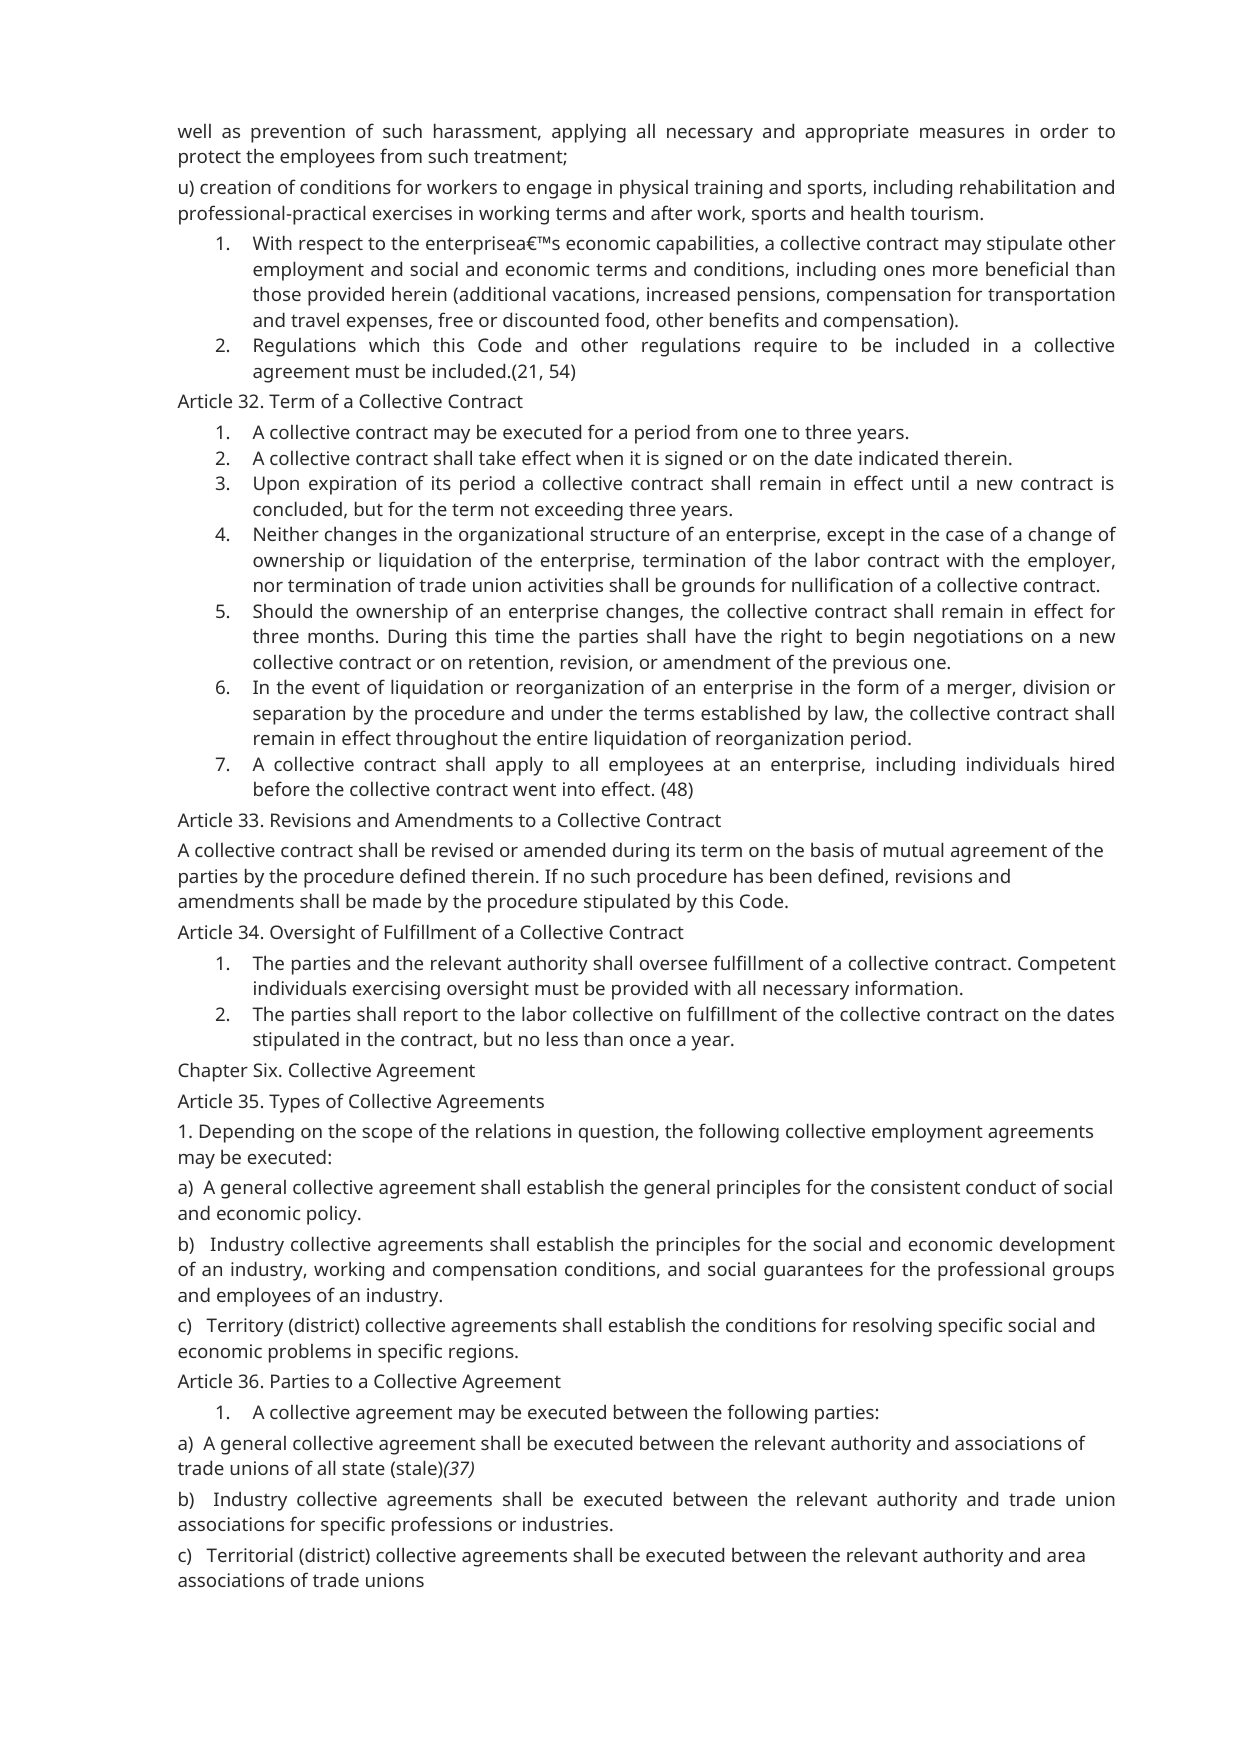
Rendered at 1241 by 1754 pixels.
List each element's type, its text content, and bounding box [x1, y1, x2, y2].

text a) A general collective agreement shall be executed between the relevant authority and associations of trade unions of all state (stale)(37) [177, 1430, 1117, 1481]
text b) Industry collective agreements shall establish the principles for the social and economic development of an industry, working and compensation conditions, and social guarantees for the professional groups and employees of an industry. [177, 1231, 1117, 1307]
list Neither changes in the organizational structure of an enterprise, except in the case of a change of ownership or liquidation of the enterprise, termination of the labor contract with the employer, nor termination of trade union activities shall be grounds for nullification of a collective contract. [215, 521, 1117, 598]
text Chapter Six. Collective Agreement [177, 1057, 1117, 1083]
list The parties shall report to the labor collective on fulfillment of the collective contract on the dates stipulated in the contract, but no less than once a year. [215, 1001, 1117, 1052]
list The parties and the relevant authority shall oversee fulfillment of a collective contract. Competent individuals exercising oversight must be provided with all necessary information. [215, 950, 1117, 1001]
text c) Territorial (district) collective agreements shall be executed between the relevant authority and area associations of trade unions [177, 1542, 1117, 1593]
text Article 32. Term of a Collective Contract [177, 389, 1117, 414]
list A collective contract shall take effect when it is signed or on the date indicated therein. [215, 445, 1117, 470]
text Article 34. Oversight of Fulfillment of a Collective Contract [177, 919, 1117, 945]
text 1. Depending on the scope of the relations in question, the following collective employment agreements may be executed: [177, 1118, 1117, 1169]
list With respect to the enterprisea€™s economic capabilities, a collective contract may stipulate other employment and social and economic terms and conditions, including ones more beneficial than those provided herein (additional vacations, increased pensions, compensation for transportation and travel expenses, free or discounted food, other benefits and compensation). [215, 230, 1117, 332]
text u) creation of conditions for workers to engage in physical training and sports, including rehabilitation and professional-practical exercises in working terms and after work, sports and health tourism. [177, 174, 1117, 225]
text well as prevention of such harassment, applying all necessary and appropriate measures in order to protect the employees from such treatment; [177, 118, 1117, 169]
list A collective contract may be executed for a period from one to three years. [215, 419, 1117, 445]
list Should the ownership of an enterprise changes, the collective contract shall remain in effect for three months. During this time the parties shall have the right to begin negotiations on a new collective contract or on retention, revision, or amendment of the previous one. [215, 598, 1117, 674]
list A collective contract shall apply to all employees at an enterprise, including individuals hired before the collective contract went into effect. (48) [215, 751, 1117, 802]
text a) A general collective agreement shall establish the general principles for the consistent conduct of social and economic policy. [177, 1175, 1117, 1226]
list Regulations which this Code and other regulations require to be included in a collective agreement must be included.(21, 54) [215, 332, 1117, 383]
text Article 36. Parties to a Collective Agreement [177, 1369, 1117, 1394]
text Article 33. Revisions and Amendments to a Collective Contract [177, 807, 1117, 833]
list In the event of liquidation or reorganization of an enterprise in the form of a merger, division or separation by the procedure and under the terms established by law, the collective contract shall remain in effect throughout the entire liquidation of reorganization period. [215, 674, 1117, 751]
text c) Territory (district) collective agreements shall establish the conditions for resolving specific social and economic problems in specific regions. [177, 1312, 1117, 1363]
list Upon expiration of its period a collective contract shall remain in effect until a new contract is concluded, but for the term not exceeding three years. [215, 470, 1117, 521]
text A collective contract shall be revised or amended during its term on the basis of mutual agreement of the parties by the procedure defined therein. If no such procedure has been defined, revisions and amendments shall be made by the procedure stipulated by this Code. [177, 838, 1117, 914]
text Article 35. Types of Collective Agreements [177, 1088, 1117, 1113]
text b) Industry collective agreements shall be executed between the relevant authority and trade union associations for specific professions or industries. [177, 1486, 1117, 1537]
list A collective agreement may be executed between the following parties: [215, 1399, 1117, 1425]
